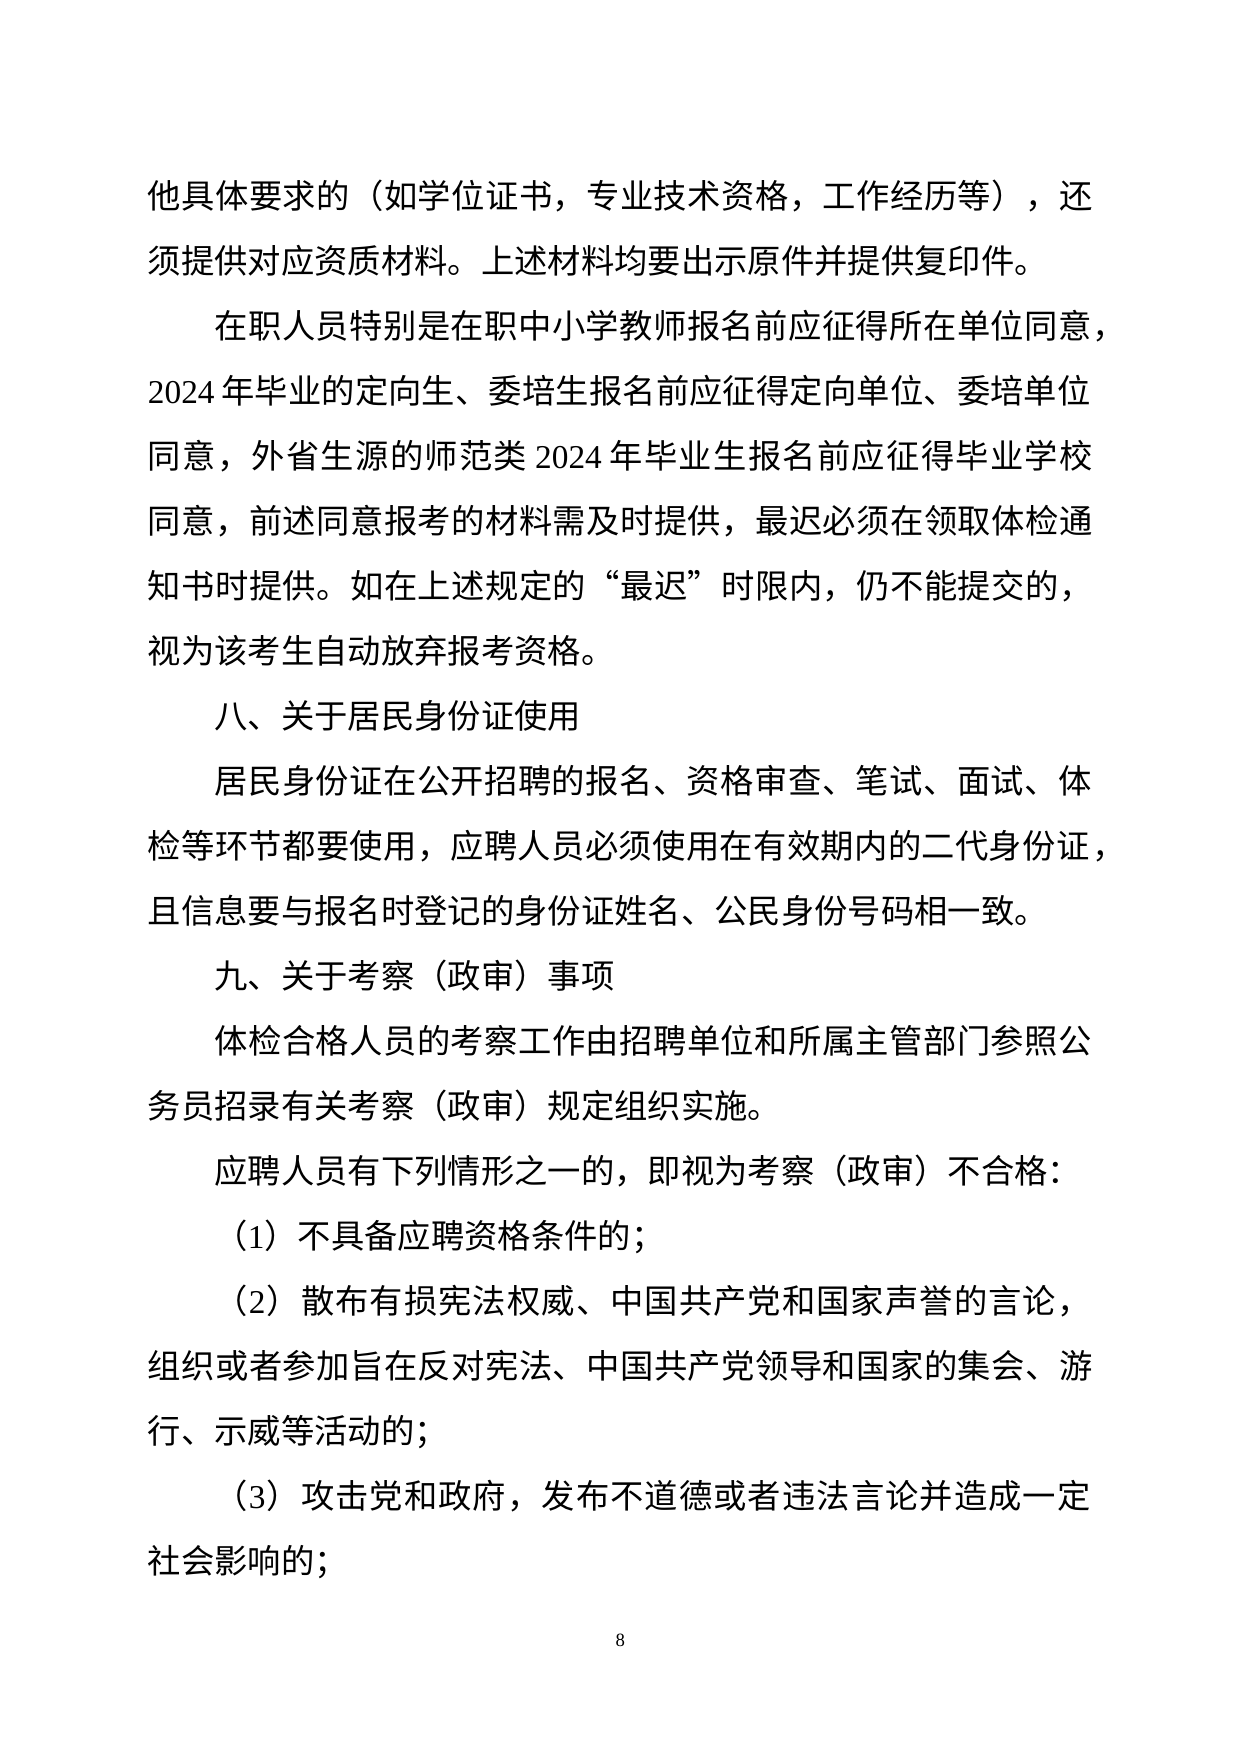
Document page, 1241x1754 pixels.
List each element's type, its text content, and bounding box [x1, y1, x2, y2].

text 居民身份证在公开招聘的报名、资格审查、笔试、面试、体检等环节都要使用，应聘人员必须使用在有效期内的二代身份证，且信息要与报名时登记的身份证姓名、公民身份号码相一致。 [148, 747, 1092, 942]
text 九、关于考察（政审）事项 [148, 942, 1092, 1007]
text 在职人员特别是在职中小学教师报名前应征得所在单位同意，2024年毕业的定向生、委培生报名前应征得定向单位、委培单位同意，外省生源的师范类2024年毕业生报名前应征得毕业学校同意，前述同意报考的材料需及时提供，最迟必须在领取体检通知书时提供。如在上述规定的“最迟”时限内，仍不能提交的，视为该考生自动放弃报考资格。 [148, 292, 1092, 682]
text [148, 162, 1092, 292]
text （2）散布有损宪法权威、中国共产党和国家声誉的言论，组织或者参加旨在反对宪法、中国共产党领导和国家的集会、游行、示威等活动的； [148, 1267, 1092, 1462]
text （3）攻击党和政府，发布不道德或者违法言论并造成一定社会影响的； [148, 1462, 1092, 1592]
text 八、关于居民身份证使用 [148, 682, 1092, 747]
text 体检合格人员的考察工作由招聘单位和所属主管部门参照公务员招录有关考察（政审）规定组织实施。 [148, 1007, 1092, 1137]
text 应聘人员有下列情形之一的，即视为考察（政审）不合格： [148, 1137, 1092, 1202]
text （1）不具备应聘资格条件的； [148, 1202, 1092, 1267]
